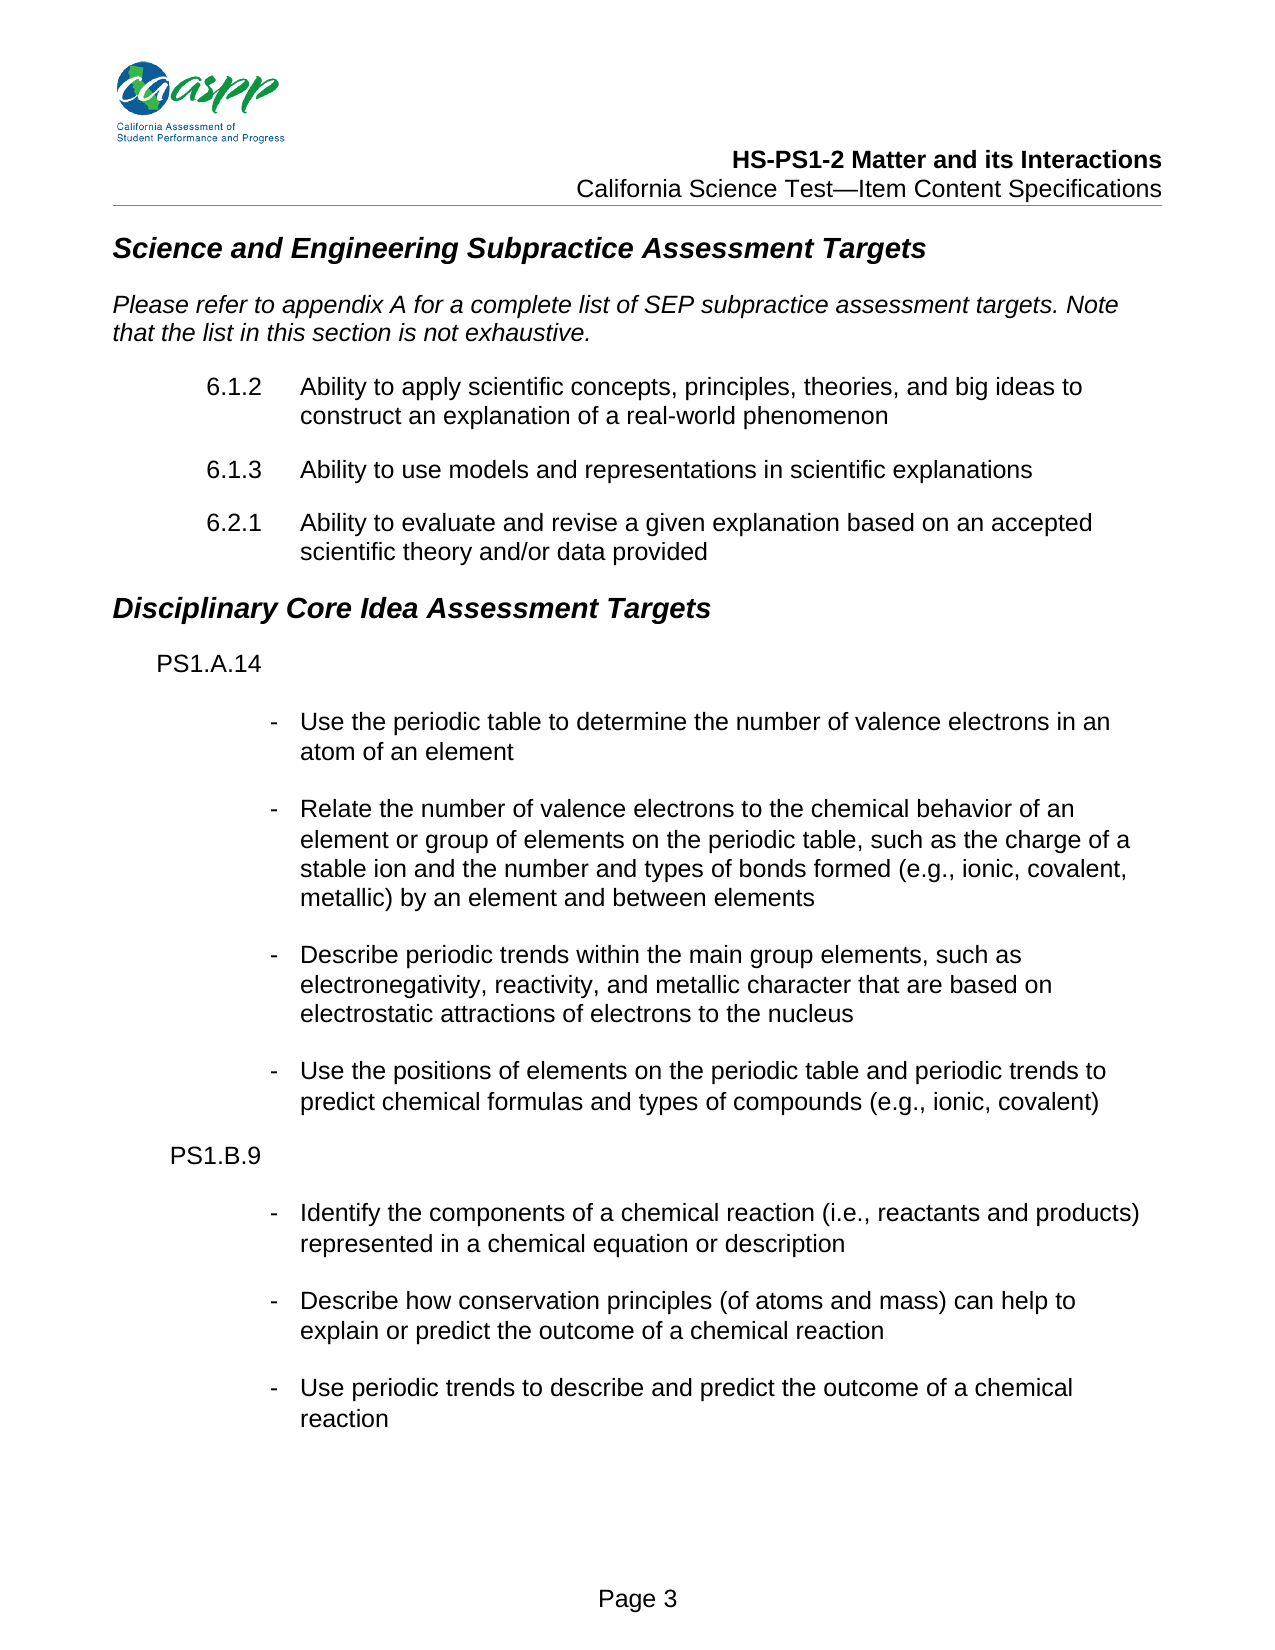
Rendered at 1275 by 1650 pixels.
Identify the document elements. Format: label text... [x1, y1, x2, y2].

text 6.2.1 Ability to evaluate and revise a given explanation based on an accepted scientific theory and/or data provided [206, 508, 1162, 566]
text Please refer to appendix A for a complete list of SEP subpractice assessment targets. Note that the list in this section is not exhaustive. [112, 290, 1162, 347]
subtitle Disciplinary Core Idea Assessment Targets [112, 591, 1162, 624]
subtitle PS1.B.9 [169, 1141, 1162, 1169]
subtitle Science and Engineering Subpractice Assessment Targets [112, 231, 1162, 265]
text Describe how conservation principles (of atoms and mass) can help to explain or predict the outcome of a chemical reaction [270, 1282, 1162, 1345]
text Use periodic trends to describe and predict the outcome of a chemical reaction [270, 1370, 1162, 1433]
subtitle PS1.A.14 [156, 649, 1162, 678]
text 6.1.2 Ability to apply scientific concepts, principles, theories, and big ideas to construct an explanation of a real-world phenomenon [206, 372, 1162, 430]
text Use the positions of elements on the periodic table and periodic trends to predict chemical formulas and types of compounds (e.g., ionic, covalent) [270, 1053, 1162, 1116]
text Relate the number of valence electrons to the chemical behavior of an element or group of elements on the periodic table, such as the charge of a stable ion and the number and types of bonds formed (e.g., ionic, covalent, metallic) by an element and between elements [270, 791, 1162, 911]
text Identify the components of a chemical reaction (i.e., reactants and products) represented in a chemical equation or description [270, 1194, 1162, 1257]
text Use the periodic table to determine the number of valence electrons in an atom of an element [270, 703, 1162, 766]
text 6.1.3 Ability to use models and representations in scientific explanations [206, 455, 1162, 483]
picture [112, 60, 287, 146]
text Describe periodic trends within the main group elements, such as electronegativity, reactivity, and metallic character that are based on electrostatic attractions of electrons to the nucleus [270, 936, 1162, 1028]
